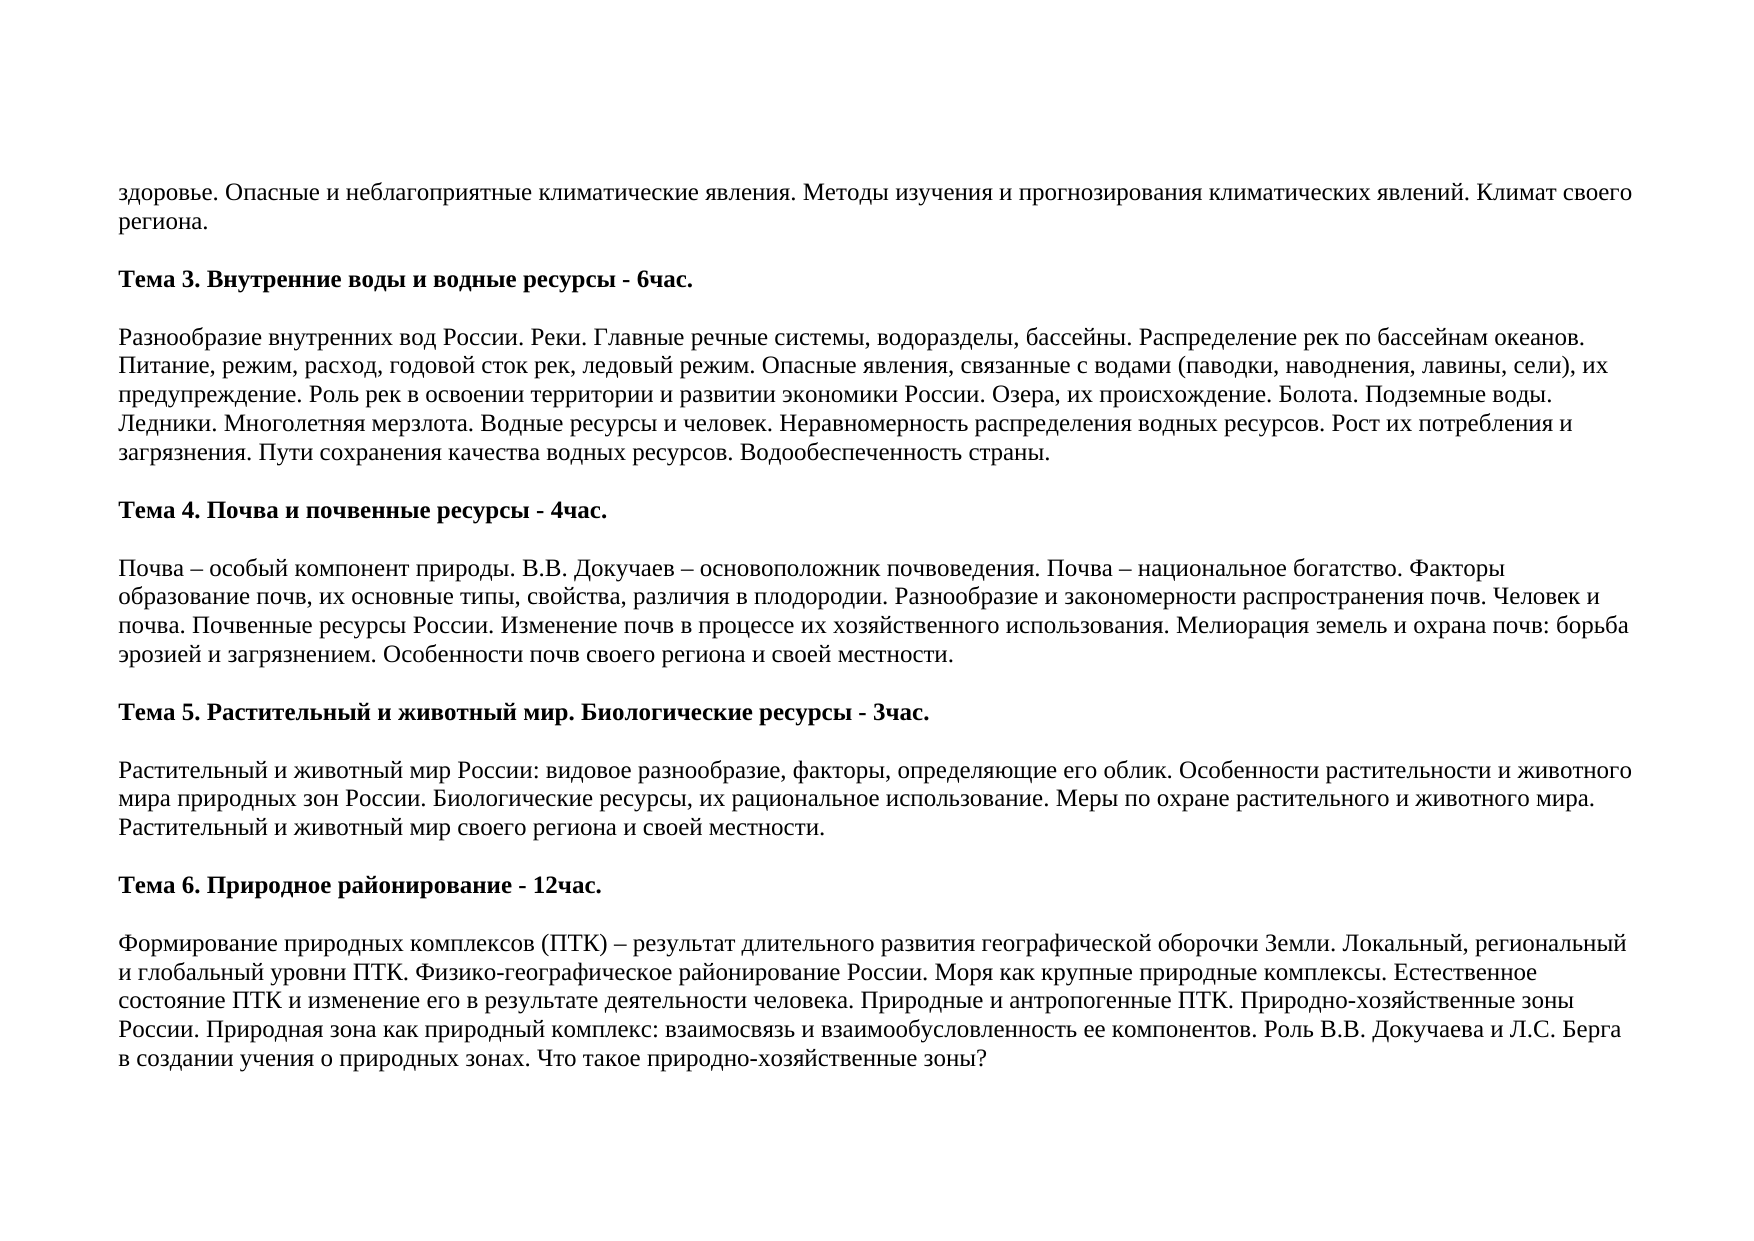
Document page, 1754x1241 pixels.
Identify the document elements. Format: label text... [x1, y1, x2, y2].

text Разнообразие внутренних вод России. Реки. Главные речные системы, водоразделы, бассейны. Распределение рек по бассейнам океанов. Питание, режим, расход, годовой сток рек, ледовый режим. Опасные явления, связанные с водами (паводки, наводнения, лавины, сели), их предупреждение. Роль рек в освоении территории и развитии экономики России. Озера, их происхождение. Болота. Подземные воды. Ледники. Многолетняя мерзлота. Водные ресурсы и человек. Неравномерность распределения водных ресурсов. Рост их потребления и загрязнения. Пути сохранения качества водных ресурсов. Водообеспеченность страны. [118, 322, 1636, 466]
text Растительный и животный мир России: видовое разнообразие, факторы, определяющие его облик. Особенности растительности и животного мира природных зон России. Биологические ресурсы, их рациональное использование. Меры по охране растительного и животного мира. Растительный и животный мир своего региона и своей местности. [118, 755, 1636, 841]
text Тема 3. Внутренние воды и водные ресурсы - 6час. [118, 264, 1636, 293]
text Тема 5. Растительный и животный мир. Биологические ресурсы - 3час. [118, 697, 1636, 726]
text Почва – особый компонент природы. В.В. Докучаев – основоположник почвоведения. Почва – национальное богатство. Факторы образование почв, их основные типы, свойства, различия в плодородии. Разнообразие и закономерности распространения почв. Человек и почва. Почвенные ресурсы России. Изменение почв в процессе их хозяйственного использования. Мелиорация земель и охрана почв: борьба эрозией и загрязнением. Особенности почв своего региона и своей местности. [118, 553, 1636, 668]
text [118, 177, 1636, 235]
text Формирование природных комплексов (ПТК) – результат длительного развития географической оборочки Земли. Локальный, региональный и глобальный уровни ПТК. Физико-географическое районирование России. Моря как крупные природные комплексы. Естественное состояние ПТК и изменение его в результате деятельности человека. Природные и антропогенные ПТК. Природно-хозяйственные зоны России. Природная зона как природный комплекс: взаимосвязь и взаимообусловленность ее компонентов. Роль В.В. Докучаева и Л.С. Берга в создании учения о природных зонах. Что такое природно-хозяйственные зоны? [118, 928, 1636, 1072]
text Тема 4. Почва и почвенные ресурсы - 4час. [118, 495, 1636, 523]
text Тема 6. Природное районирование - 12час. [118, 870, 1636, 899]
